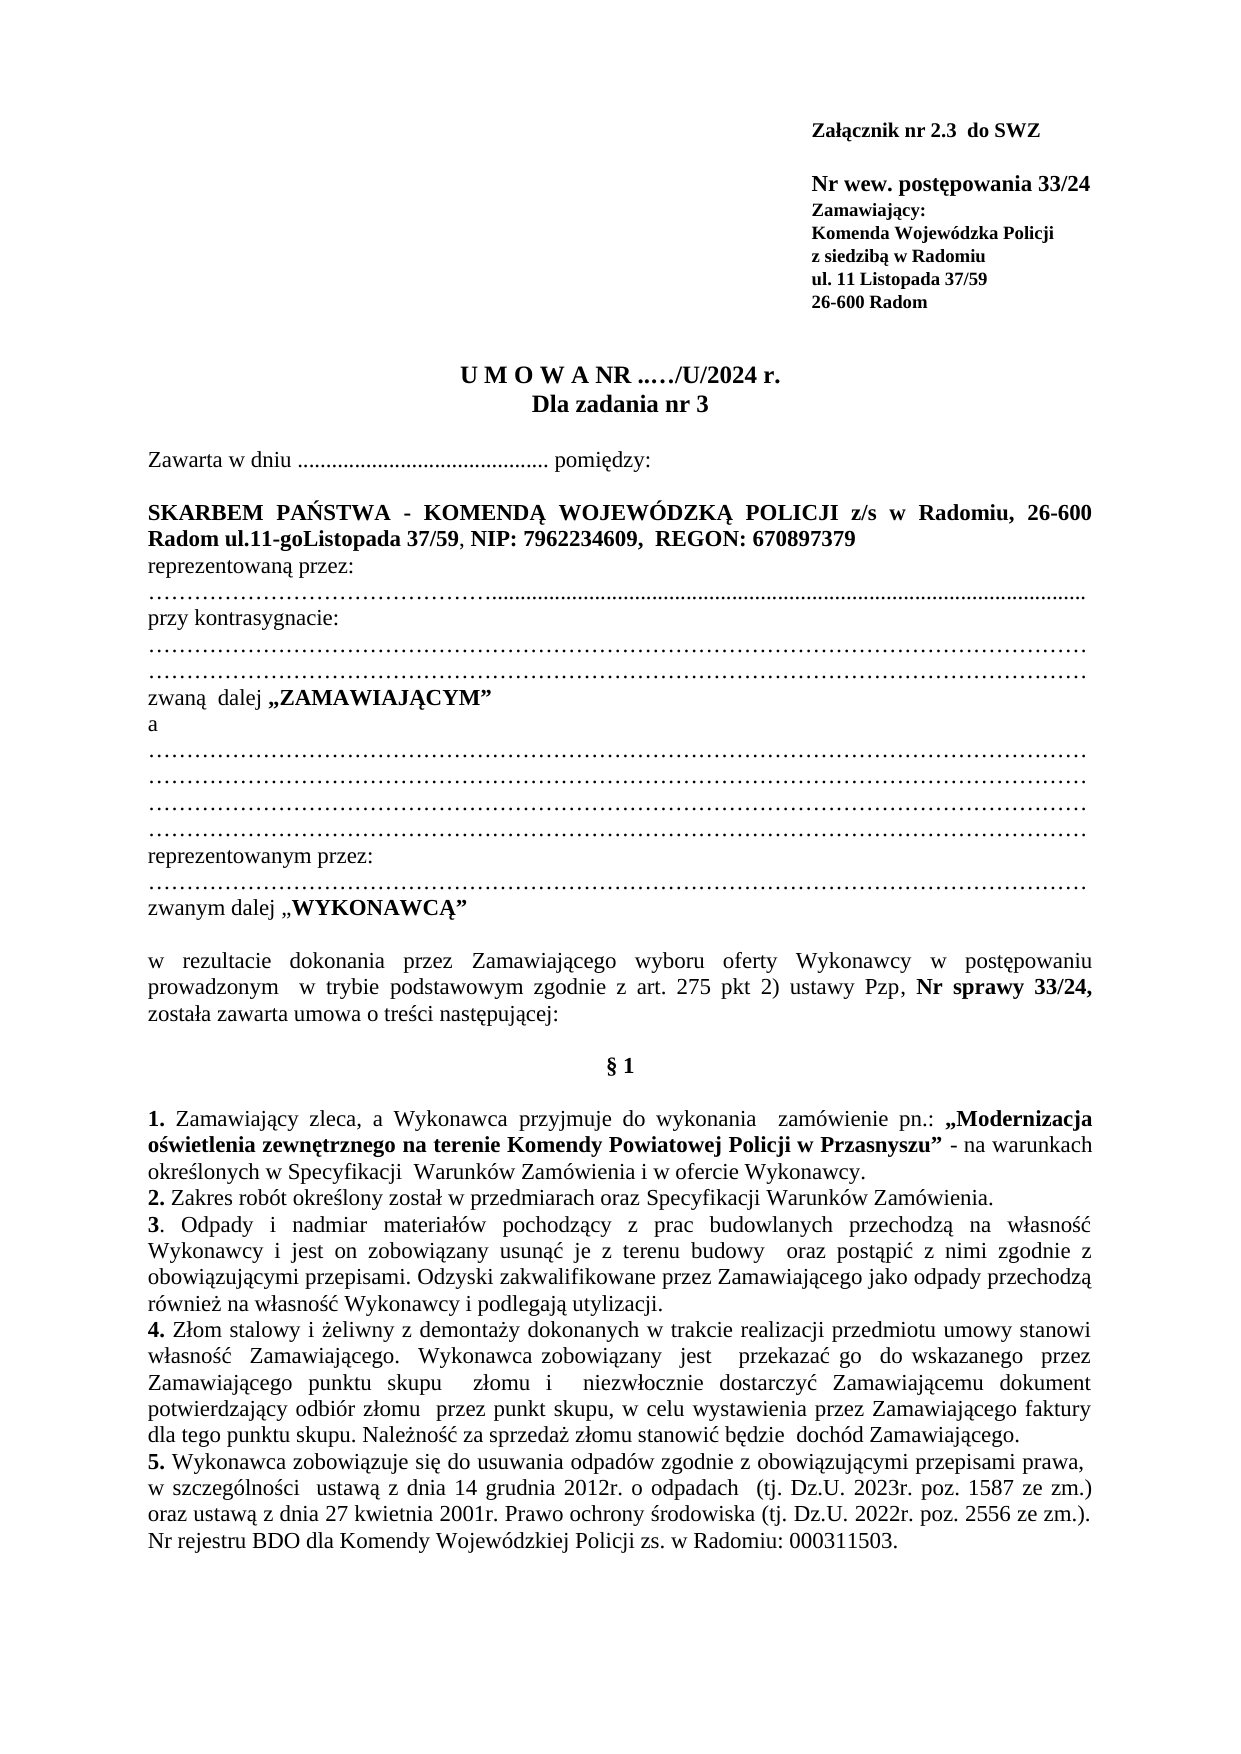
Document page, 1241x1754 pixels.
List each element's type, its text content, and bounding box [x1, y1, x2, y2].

text Załącznik nr 2.3 do SWZ [739, 118, 1093, 142]
text U M O W A NR ..…/U/2024 r. [148, 360, 1093, 389]
text 3. Odpady i nadmiar materiałów pochodzący z prac budowlanych przechodzą na własność Wykonawcy i jest on zobowiązany usunąć je z terenu budowy oraz postąpić z nimi zgodnie z obowiązującymi przepisami. Odzyski zakwalifikowane przez Zamawiającego jako odpady przechodzą również na własność Wykonawcy i podlegają utylizacji. [148, 1211, 1093, 1316]
text zwanym dalej „WYKONAWCĄ” [148, 894, 1093, 921]
text 4. Złom stalowy i żeliwny z demontaży dokonanych w trakcie realizacji przedmiotu umowy stanowi własność Zamawiającego. Wykonawca zobowiązany jest przekazać go do wskazanego przez Zamawiającego punktu skupu złomu i niezwłocznie dostarczyć Zamawiającemu dokument potwierdzający odbiór złomu przez punkt skupu, w celu wystawienia przez Zamawiającego faktury dla tego punktu skupu. Należność za sprzedaż złomu stanowić będzie dochód Zamawiającego. [148, 1316, 1093, 1448]
text …………………………………………………………………………………………………………… [148, 631, 1093, 657]
text 2. Zakres robót określony został w przedmiarach oraz Specyfikacji Warunków Zamówienia. [148, 1184, 1093, 1211]
text …………………………………………………………………………………………………………… [148, 657, 1093, 683]
text Zamawiający: Komenda Wojewódzka Policji z siedzibą w Radomiu ul. 11 Listopada 37/59 26-600 Radom [811, 198, 1093, 313]
text 5. Wykonawca zobowiązuje się do usuwania odpadów zgodnie z obowiązującymi przepisami prawa, w szczególności ustawą z dnia 14 grudnia 2012r. o odpadach (tj. Dz.U. 2023r. poz. 1587 ze zm.) oraz ustawą z dnia 27 kwietnia 2001r. Prawo ochrony środowiska (tj. Dz.U. 2022r. poz. 2556 ze zm.). Nr rejestru BDO dla Komendy Wojewódzkiej Policji zs. w Radomiu: 000311503. [148, 1448, 1093, 1553]
text w rezultacie dokonania przez Zamawiającego wyboru oferty Wykonawcy w postępowaniu prowadzonym w trybie podstawowym zgodnie z art. 275 pkt 2) ustawy Pzp, Nr sprawy 33/24, została zawarta umowa o treści następującej: [148, 947, 1093, 1026]
text …………………………………………………………………………………………………………… [148, 815, 1093, 842]
text reprezentowanym przez: [148, 842, 1093, 868]
text zwaną dalej „ZAMAWIAJĄCYM” [148, 683, 1093, 710]
text SKARBEM PAŃSTWA - KOMENDĄ WOJEWÓDZKĄ POLICJI z/s w Radomiu, 26-600 Radom ul.11-goListopada 37/59, NIP: 7962234609, REGON: 670897379 [148, 499, 1093, 552]
text Dla zadania nr 3 [148, 389, 1093, 418]
text § 1 [148, 1052, 1093, 1079]
text …………………………………………………………………………………………………………… [148, 868, 1093, 894]
text a [148, 710, 1093, 736]
text reprezentowaną przez: [148, 552, 1093, 578]
text 1. Zamawiający zleca, a Wykonawca przyjmuje do wykonania zamówienie pn.: „Modernizacja oświetlenia zewnętrznego na terenie Komendy Powiatowej Policji w Przasnyszu” - na warunkach określonych w Specyfikacji Warunków Zamówienia i w ofercie Wykonawcy. [148, 1105, 1093, 1184]
text Zawarta w dniu ............................................ pomiędzy: [148, 446, 1093, 473]
text Nr wew. postępowania 33/24 [739, 170, 1093, 196]
text ………………………………………........................................................................................................ [148, 578, 1093, 604]
text przy kontrasygnacie: [148, 604, 1093, 631]
text …………………………………………………………………………………………………………… [148, 789, 1093, 815]
text …………………………………………………………………………………………………………… [148, 763, 1093, 789]
text …………………………………………………………………………………………………………… [148, 736, 1093, 763]
